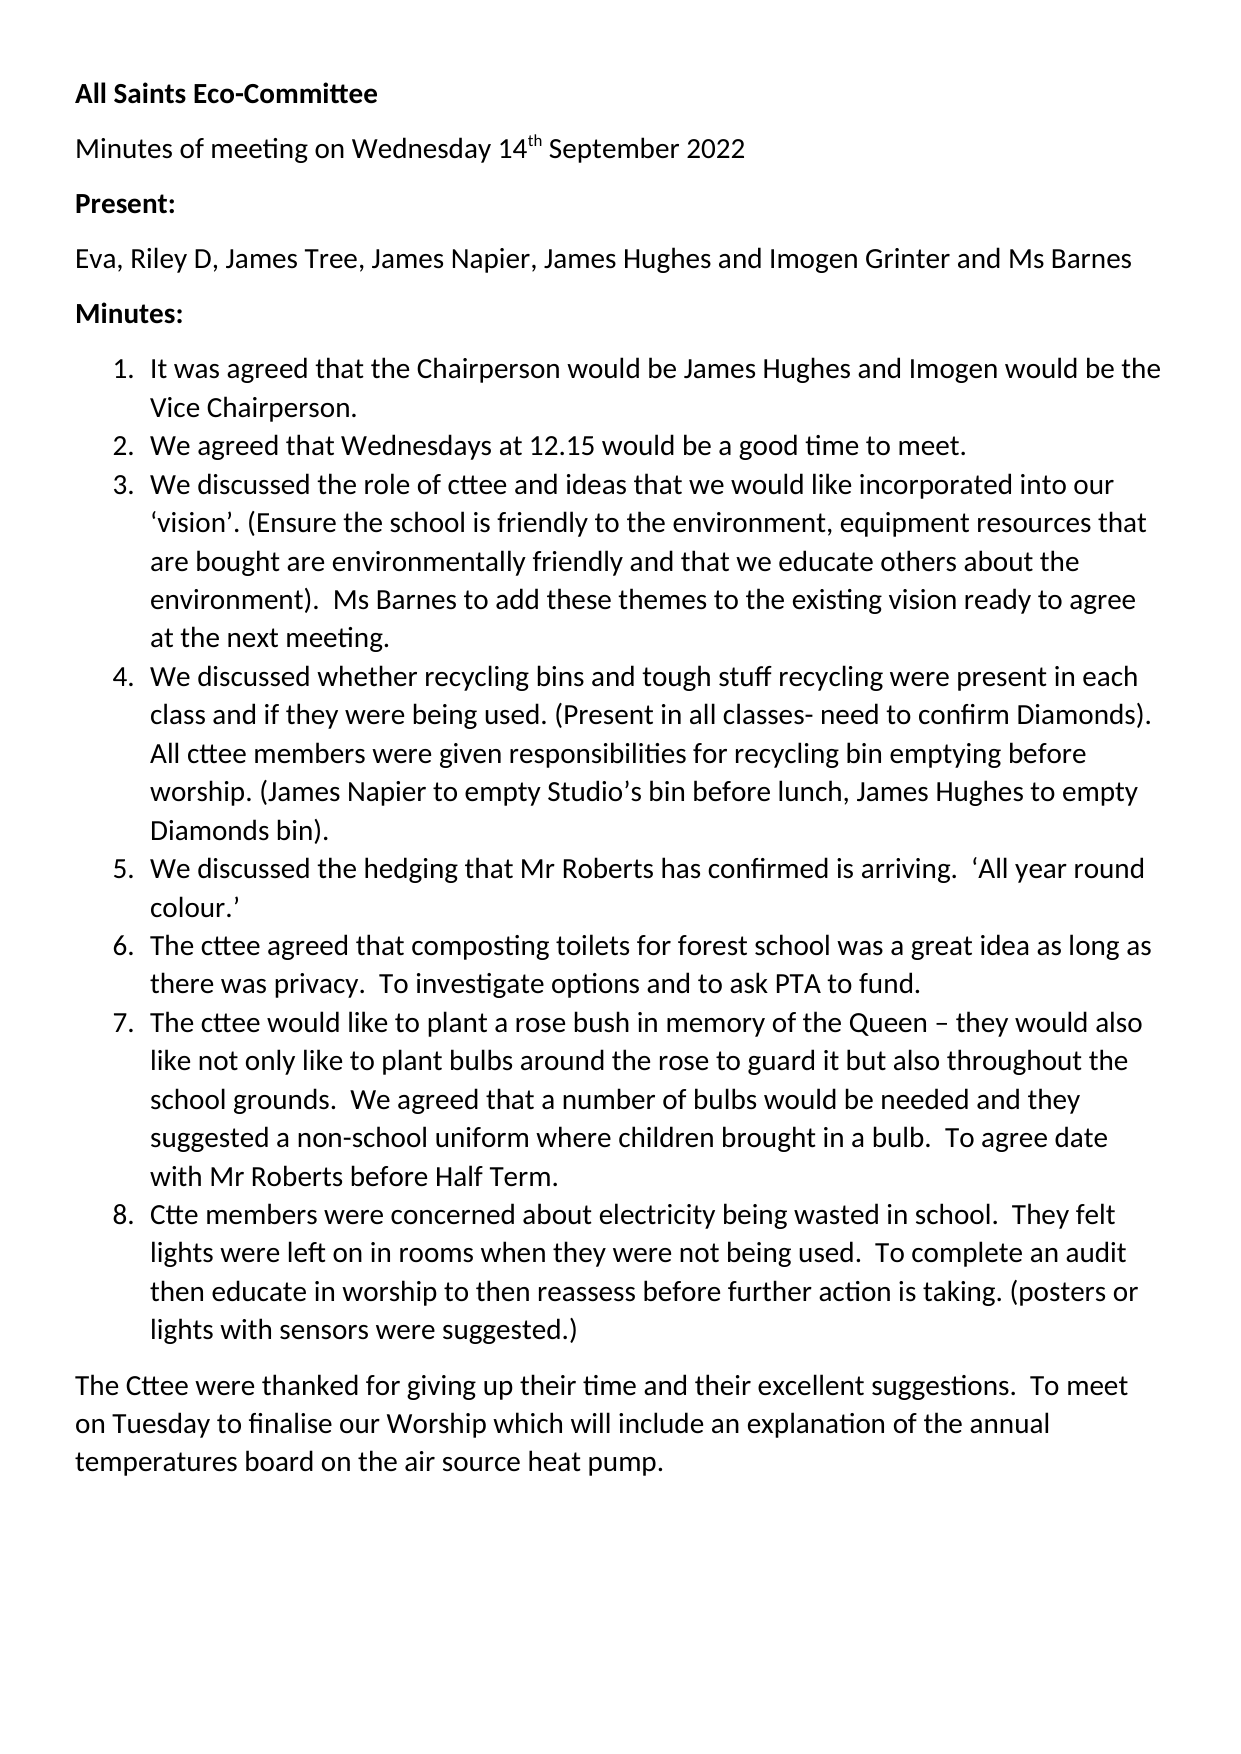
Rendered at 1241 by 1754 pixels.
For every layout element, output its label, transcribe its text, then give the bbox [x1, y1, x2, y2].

list Ctte members were concerned about electricity being wasted in school. They felt lights were left on in rooms when they were not being used. To complete an audit then educate in worship to then reassess before further action is taking. (posters or lights with sensors were suggested.) [112, 1196, 1165, 1347]
list We discussed the hedging that Mr Roberts has confirmed is arriving. ‘All year round colour.’ [112, 850, 1165, 924]
text Minutes of meeting on Wednesday 14th September 2022 [75, 130, 1165, 166]
list It was agreed that the Chairperson would be James Hughes and Imogen would be the Vice Chairperson. [112, 351, 1165, 424]
text Minutes: [75, 295, 1165, 331]
text All Saints Eco-Committee [75, 75, 1165, 111]
list The cttee agreed that composting toilets for forest school was a great idea as long as there was privacy. To investigate options and to ask PTA to fund. [112, 927, 1165, 1001]
text Present: [75, 185, 1165, 221]
list We agreed that Wednesdays at 12.15 would be a good time to meet. [112, 427, 1165, 463]
list We discussed whether recycling bins and tough stuff recycling were present in each class and if they were being used. (Present in all classes- need to confirm Diamonds). All cttee members were given responsibilities for recycling bin emptying before worship. (James Napier to empty Studio’s bin before lunch, James Hughes to empty Diamonds bin). [112, 658, 1165, 847]
list We discussed the role of cttee and ideas that we would like incorporated into our ‘vision’. (Ensure the school is friendly to the environment, equipment resources that are bought are environmentally friendly and that we educate others about the environment). Ms Barnes to add these themes to the existing vision ready to agree at the next meeting. [112, 466, 1165, 655]
text The Cttee were thanked for giving up their time and their excellent suggestions. To meet on Tuesday to finalise our Worship which will include an explanation of the annual temperatures board on the air source heat pump. [75, 1367, 1165, 1479]
list The cttee would like to plant a rose bush in memory of the Queen – they would also like not only like to plant bulbs around the rose to guard it but also throughout the school grounds. We agreed that a number of bulbs would be needed and they suggested a non-school uniform where children brought in a bulb. To agree date with Mr Roberts before Half Term. [112, 1004, 1165, 1193]
text Eva, Riley D, James Tree, James Napier, James Hughes and Imogen Grinter and Ms Barnes [75, 240, 1165, 276]
